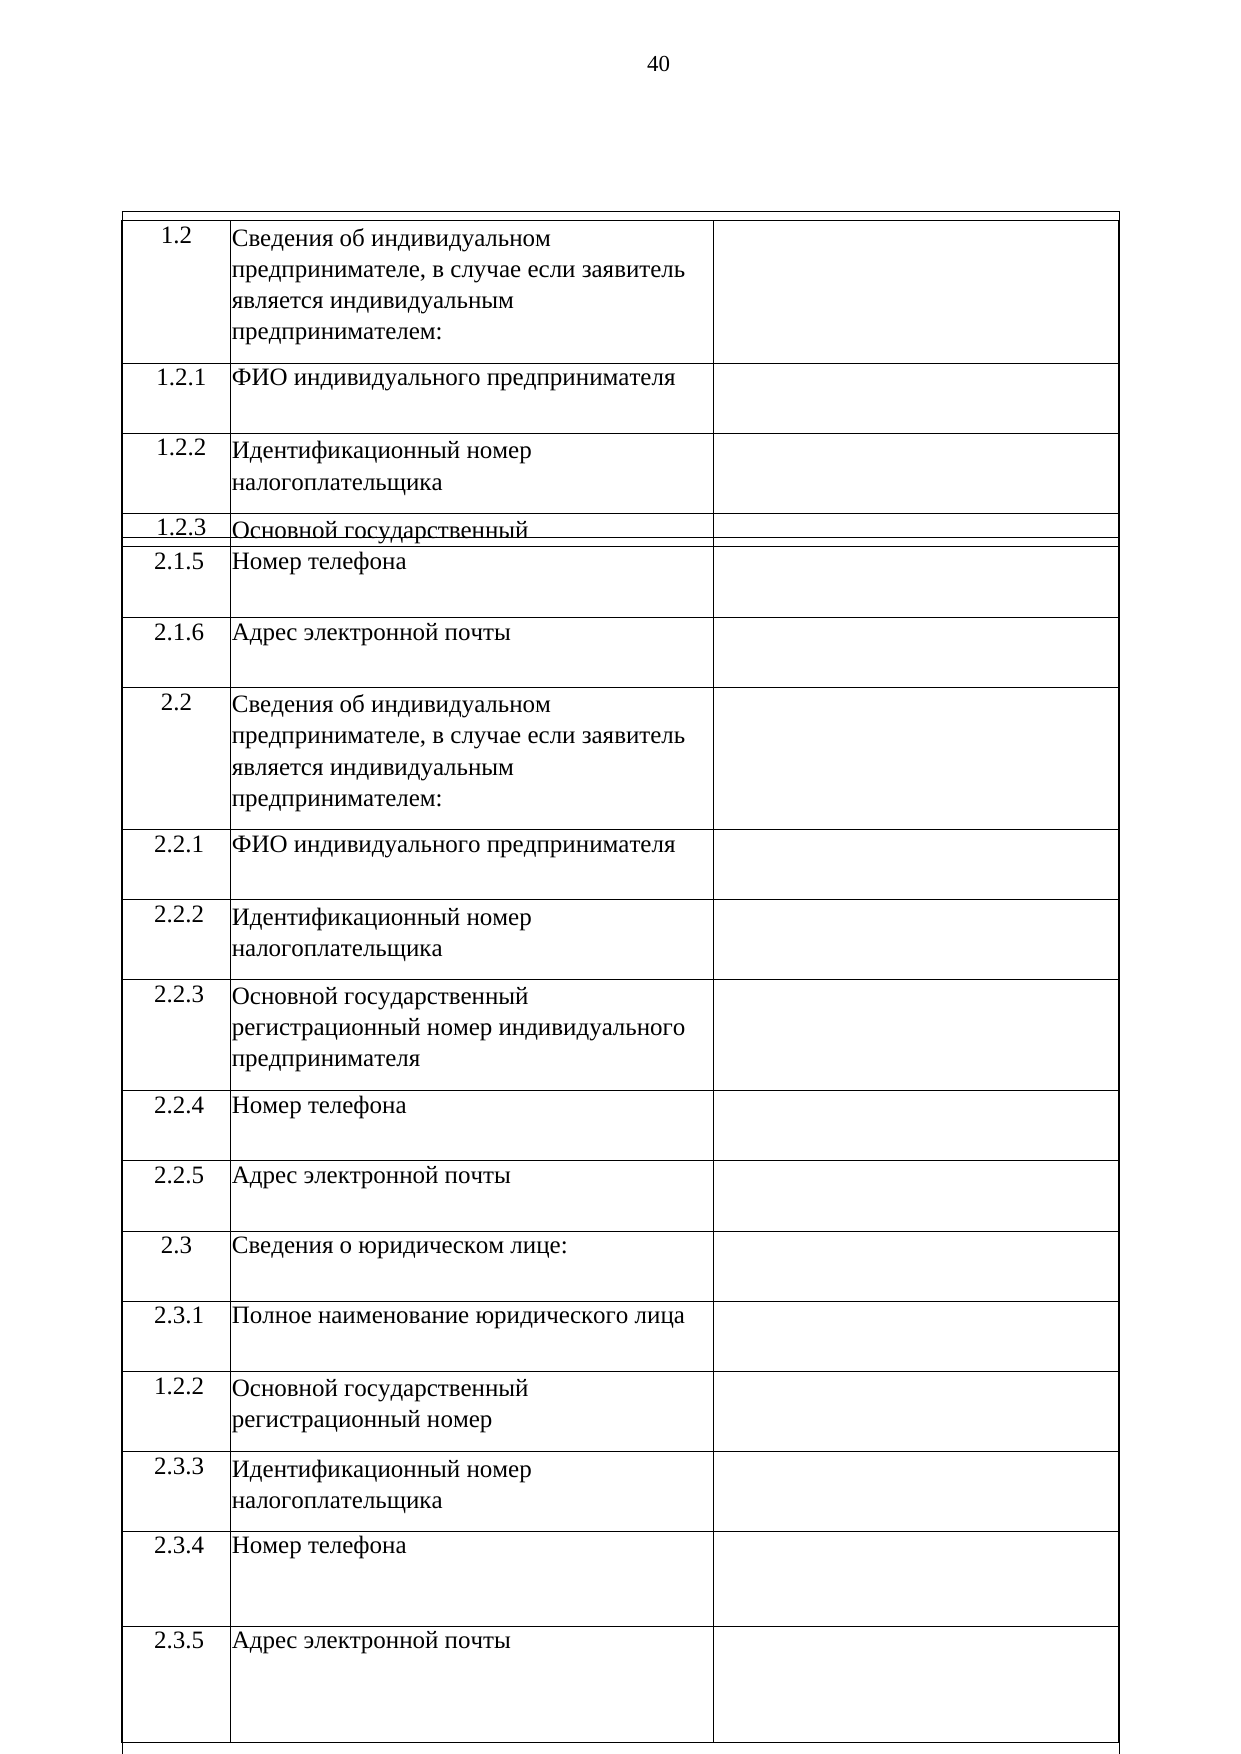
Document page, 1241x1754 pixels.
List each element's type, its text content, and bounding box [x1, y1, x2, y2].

table_cell [714, 1232, 1118, 1301]
table_cell [714, 1372, 1118, 1451]
table_cell Адрес электронной почты [231, 1627, 713, 1742]
table_cell [714, 538, 1118, 546]
table_cell Основной государственный регистрационный номер [231, 1372, 713, 1451]
table_header [714, 547, 1118, 617]
table_cell 2.3.1 [123, 1302, 230, 1371]
table_header Номер телефона [231, 547, 713, 617]
table_header 2.1.5 [123, 547, 230, 617]
table_cell [714, 1627, 1118, 1742]
table_cell [714, 514, 1118, 537]
table_cell ФИО индивидуального предпринимателя [231, 830, 713, 899]
table_cell [714, 830, 1118, 899]
table_cell Идентификационный номер налогоплательщика [231, 1452, 713, 1531]
table_cell Номер телефона [231, 1091, 713, 1160]
table_cell Сведения об индивидуальном предпринимателе, в случае если заявитель является индивидуальным предпринимателем: [231, 688, 713, 829]
table_cell 2.2.3 [123, 980, 230, 1090]
table_cell [714, 1302, 1118, 1371]
table_cell Адрес электронной почты [231, 1161, 713, 1231]
table_cell 1.2.2 [123, 434, 230, 513]
table_cell 2.2 [123, 688, 230, 829]
table_cell Основной государственный регистрационный номер индивидуального предпринимателя [231, 980, 713, 1090]
table_cell 1.2.1 [123, 364, 230, 433]
table_cell ФИО индивидуального предпринимателя [231, 364, 713, 433]
table_cell 2.3 [123, 1232, 230, 1301]
table_cell [714, 688, 1118, 829]
table_header Сведения об индивидуальном предпринимателе, в случае если заявитель является индивидуальным предпринимателем: [231, 221, 713, 363]
table_cell 2.3.5 [123, 1627, 230, 1742]
table_cell 1.2.2 [123, 1372, 230, 1451]
table_cell [714, 980, 1118, 1090]
table_cell [714, 1532, 1118, 1626]
table_cell Номер телефона [231, 1532, 713, 1626]
table_cell Основной государственный регистрационный номер индивидуального предпринимателя [231, 514, 713, 537]
table_cell 2.2.5 [123, 1161, 230, 1231]
table_cell 2.2.4 [123, 1091, 230, 1160]
table_cell Идентификационный номер налогоплательщика [231, 900, 713, 979]
table_cell 2.3.4 [123, 1532, 230, 1626]
table_cell [714, 900, 1118, 979]
table_cell 2.2.2 [123, 900, 230, 979]
table_cell [714, 364, 1118, 433]
table_cell 1.2.3 [123, 514, 230, 537]
table_cell 2.1.6 [123, 618, 230, 687]
table_cell 2.2.1 [123, 830, 230, 899]
table_header 1.2 [123, 221, 230, 363]
table_cell [714, 618, 1118, 687]
table_cell [714, 1091, 1118, 1160]
table_cell Сведения о юридическом лице: [231, 1232, 713, 1301]
table_cell Полное наименование юридического лица [231, 1302, 713, 1371]
table_cell Адрес электронной почты [231, 618, 713, 687]
table_cell [714, 434, 1118, 513]
table_cell 2.3.3 [123, 1452, 230, 1531]
table_cell Идентификационный номер налогоплательщика [231, 434, 713, 513]
table_header [714, 221, 1118, 363]
table_cell [714, 1452, 1118, 1531]
table_cell [714, 1161, 1118, 1231]
